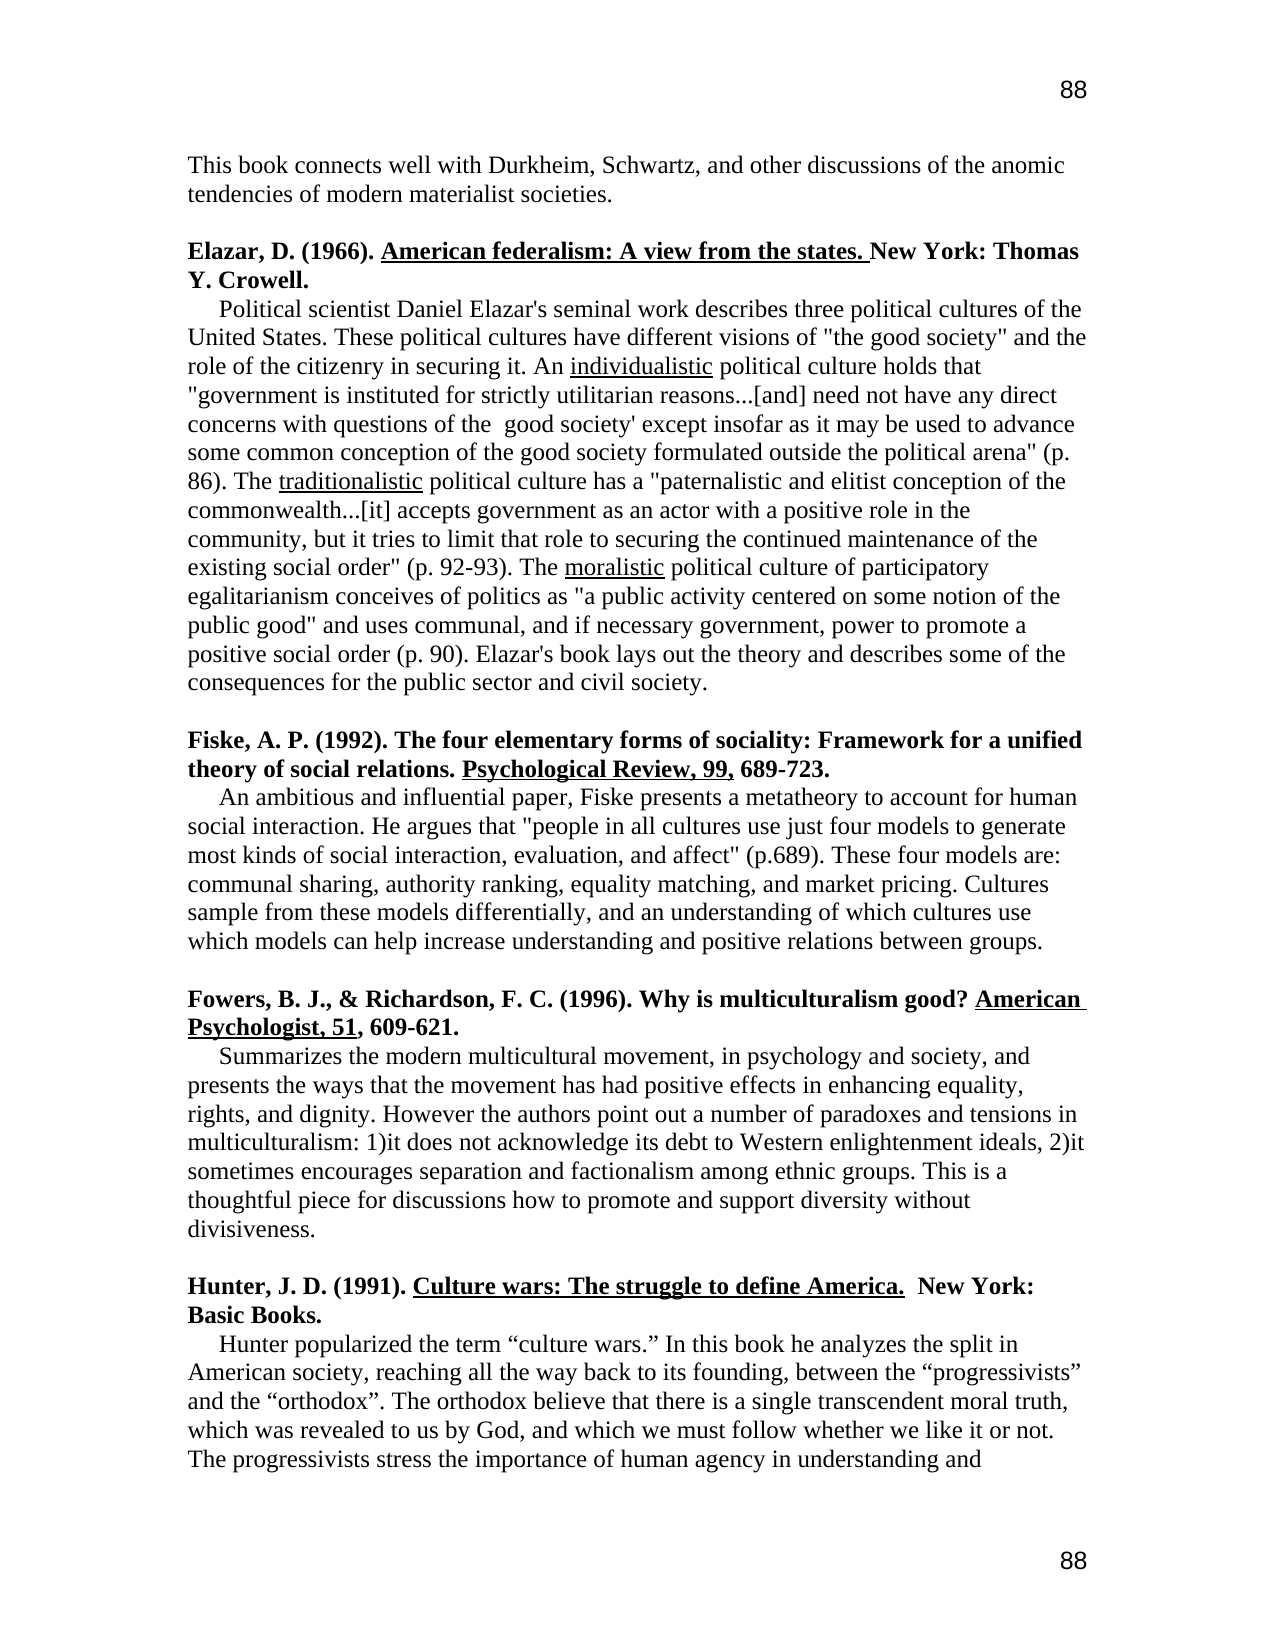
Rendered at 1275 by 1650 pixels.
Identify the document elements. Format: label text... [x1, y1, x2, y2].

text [187, 150, 1087, 207]
text Fowers, B. J., & Richardson, F. C. (1996). Why is multiculturalism good? American Psychologist, 51, 609-621. [187, 984, 1087, 1041]
text Hunter, J. D. (1991). Culture wars: The struggle to define America. New York: Basic Books. [187, 1271, 1087, 1329]
text An ambitious and influential paper, Fiske presents a metatheory to account for human social interaction. He argues that "people in all cultures use just four models to generate most kinds of social interaction, evaluation, and affect" (p.689). These four models are: communal sharing, authority ranking, equality matching, and market pricing. Cultures sample from these models differentially, and an understanding of which cultures use which models can help increase understanding and positive relations between groups. [187, 782, 1087, 955]
text Fiske, A. P. (1992). The four elementary forms of sociality: Framework for a unified theory of social relations. Psychological Review, 99, 689-723. [187, 725, 1087, 782]
text Elazar, D. (1966). American federalism: A view from the states. New York: Thomas Y. Crowell. [187, 236, 1087, 294]
text Political scientist Daniel Elazar's seminal work describes three political cultures of the United States. These political cultures have different visions of "the good society" and the role of the citizenry in securing it. An individualistic political culture holds that "government is instituted for strictly utilitarian reasons...[and] need not have any direct concerns with questions of the good society' except insofar as it may be used to advance some common conception of the good society formulated outside the political arena" (p. 86). The traditionalistic political culture has a "paternalistic and elitist conception of the commonwealth...[it] accepts government as an actor with a positive role in the community, but it tries to limit that role to securing the continued maintenance of the existing social order" (p. 92-93). The moralistic political culture of participatory egalitarianism conceives of politics as "a public activity centered on some notion of the public good" and uses communal, and if necessary government, power to promote a positive social order (p. 90). Elazar's book lays out the theory and describes some of the consequences for the public sector and civil society. [187, 294, 1087, 696]
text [187, 1329, 1087, 1472]
text Summarizes the modern multicultural movement, in psychology and society, and presents the ways that the movement has had positive effects in enhancing equality, rights, and dignity. However the authors point out a number of paradoxes and tensions in multiculturalism: 1)it does not acknowledge its debt to Western enlightenment ideals, 2)it sometimes encourages separation and factionalism among ethnic groups. This is a thoughtful piece for discussions how to promote and support diversity without divisiveness. [187, 1041, 1087, 1242]
